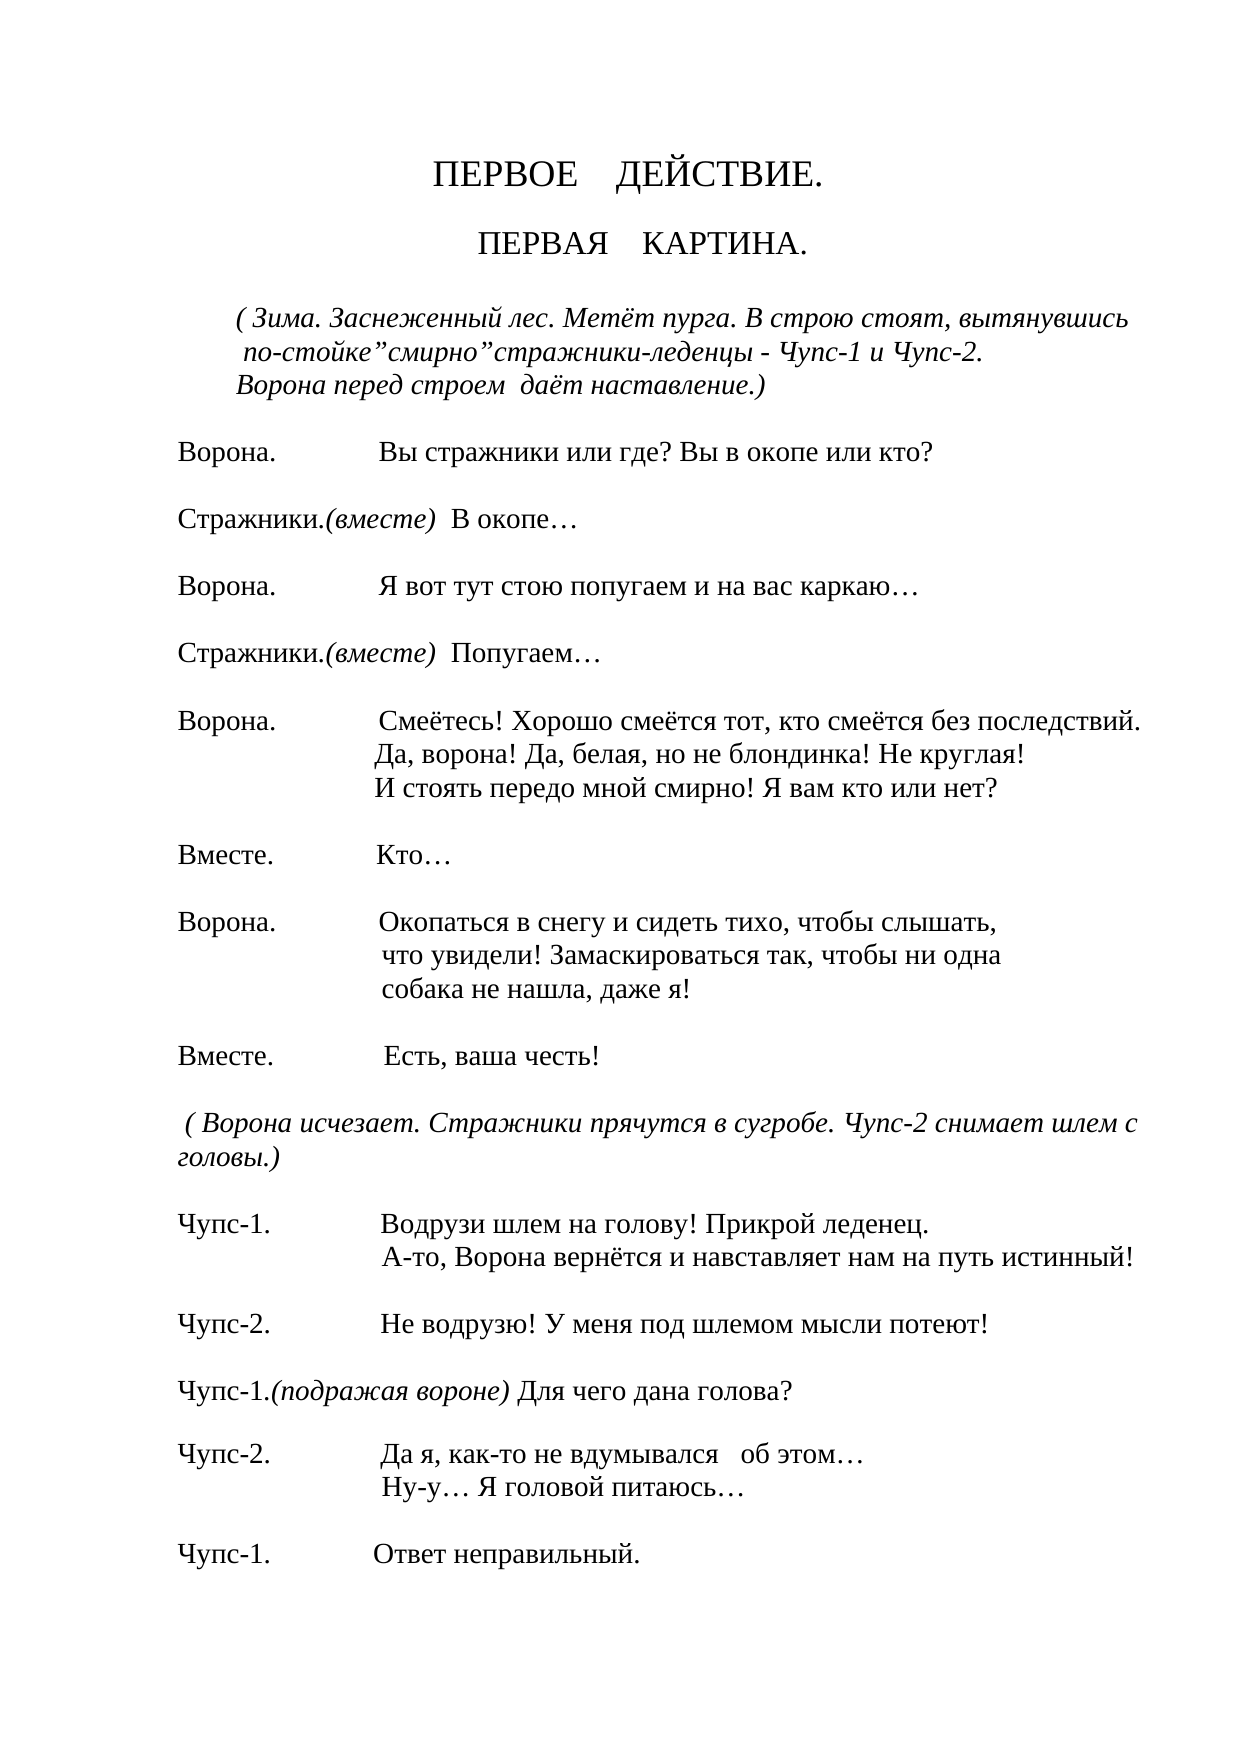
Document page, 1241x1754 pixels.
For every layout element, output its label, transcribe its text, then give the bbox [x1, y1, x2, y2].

text Чупс-2. Да я, как-то не вдумывался об этом… [177, 1436, 1152, 1469]
text Ворона. Я вот тут стою попугаем и на вас каркаю… [177, 568, 1152, 602]
text Чупс-1.(подражая вороне) Для чего дана голова? [177, 1373, 1152, 1407]
text Стражники.(вместе) В окопе… [177, 501, 1152, 535]
text собака не нашла, даже я! [177, 971, 1152, 1004]
text Стражники.(вместе) Попугаем… [177, 636, 1152, 669]
text Ворона. Окопаться в снегу и сидеть тихо, чтобы слышать, [177, 904, 1152, 937]
text Вместе. Есть, ваша честь! [177, 1038, 1152, 1072]
text ( Зима. Заснеженный лес. Метёт пурга. В строю стоят, вытянувшись [177, 300, 1152, 334]
text Ну-у… Я головой питаюсь… [177, 1469, 1152, 1503]
text ПЕРВОЕ ДЕЙСТВИЕ. [177, 152, 1152, 195]
text ПЕРВАЯ КАРТИНА. [177, 223, 1152, 262]
text Вместе. Кто… [177, 837, 1152, 870]
text по-стойке”смирно”стражники-леденцы - Чупс-1 и Чупс-2. [177, 334, 1152, 367]
text А-то, Ворона вернётся и навставляет нам на путь истинный! [177, 1239, 1152, 1273]
text И стоять передо мной смирно! Я вам кто или нет? [177, 770, 1152, 803]
text ( Ворона исчезает. Стражники прячутся в сугробе. Чупс-2 снимает шлем с головы.) [177, 1105, 1152, 1172]
text Ворона перед строем даёт наставление.) [177, 367, 1152, 401]
text Ворона. Смеётесь! Хорошо смеётся тот, кто смеётся без последствий. [177, 703, 1152, 736]
text Чупс-1. Водрузи шлем на голову! Прикрой леденец. [177, 1206, 1152, 1239]
text Ворона. Вы стражники или где? Вы в окопе или кто? [177, 434, 1152, 468]
text Чупс-1. Ответ неправильный. [177, 1536, 1152, 1570]
text что увидели! Замаскироваться так, чтобы ни одна [177, 937, 1152, 971]
text Да, ворона! Да, белая, но не блондинка! Не круглая! [177, 736, 1152, 770]
text Чупс-2. Не водрузю! У меня под шлемом мысли потеют! [177, 1306, 1152, 1340]
